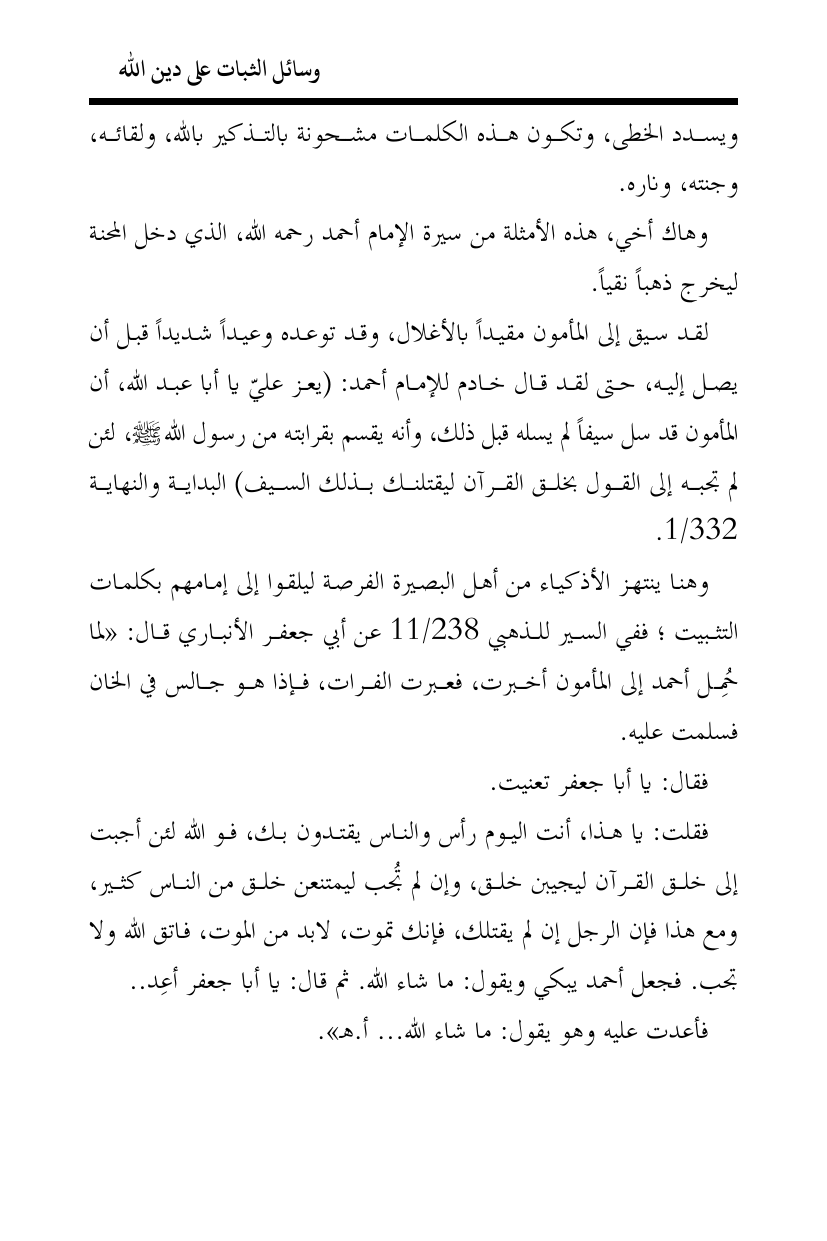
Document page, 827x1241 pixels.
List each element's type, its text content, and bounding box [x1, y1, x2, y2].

text فأعدت عليه وهو يقول: ما شاء الله... أ.هـ». [89, 1007, 738, 1057]
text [89, 110, 738, 209]
text وهنا ينتهز الأذكياء من أهل البصيرة الفرصة ليلقوا إلى إمامهم بكلمات التثبيت ؛ ففي السير للذهبي 11/238 عن أبي جعفر الأنباري قال: «لما حُمِل أحمد إلى المأمون أخبرت، فعبرت الفرات، فإذا هو جالس في الخان فسلمت عليه. [89, 559, 738, 758]
text فقال: يا أبا جعفر تعنيت. [89, 758, 738, 808]
text وهاك أخي، هذه الأمثلة من سيرة الإمام أحمد رحمه الله، الذي دخل المحنة ليخرج ذهباً نقياً. [89, 210, 738, 309]
text فقلت: يا هذا، أنت اليوم رأس والناس يقتدون بك، فو الله لئن أجبت إلى خلق القرآن ليجيبن خلق، وإن لم تُجب ليمتنعن خلق من الناس كثير، ومع هذا فإن الرجل إن لم يقتلك، فإنك تموت، لابد من الموت، فاتق الله ولا تجب. فجعل أحمد يبكي ويقول: ما شاء الله. ثم قال: يا أبا جعفر أعِد.. [89, 808, 738, 1007]
text لقد سيق إلى المأمون مقيداً بالأغلال، وقد توعده وعيداً شديداً قبل أن يصل إليه، حتى لقد قال خادم للإمام أحمد: (يعز عليّ يا أبا عبد الله، أن المأمون قد سل سيفاً لم يسله قبل ذلك، وأنه يقسم بقرابته من رسول الله ج، لئن لم تجبه إلى القول بخلق القرآن ليقتلنك بذلك السيف) البداية والنهاية 1/332. [89, 309, 738, 558]
